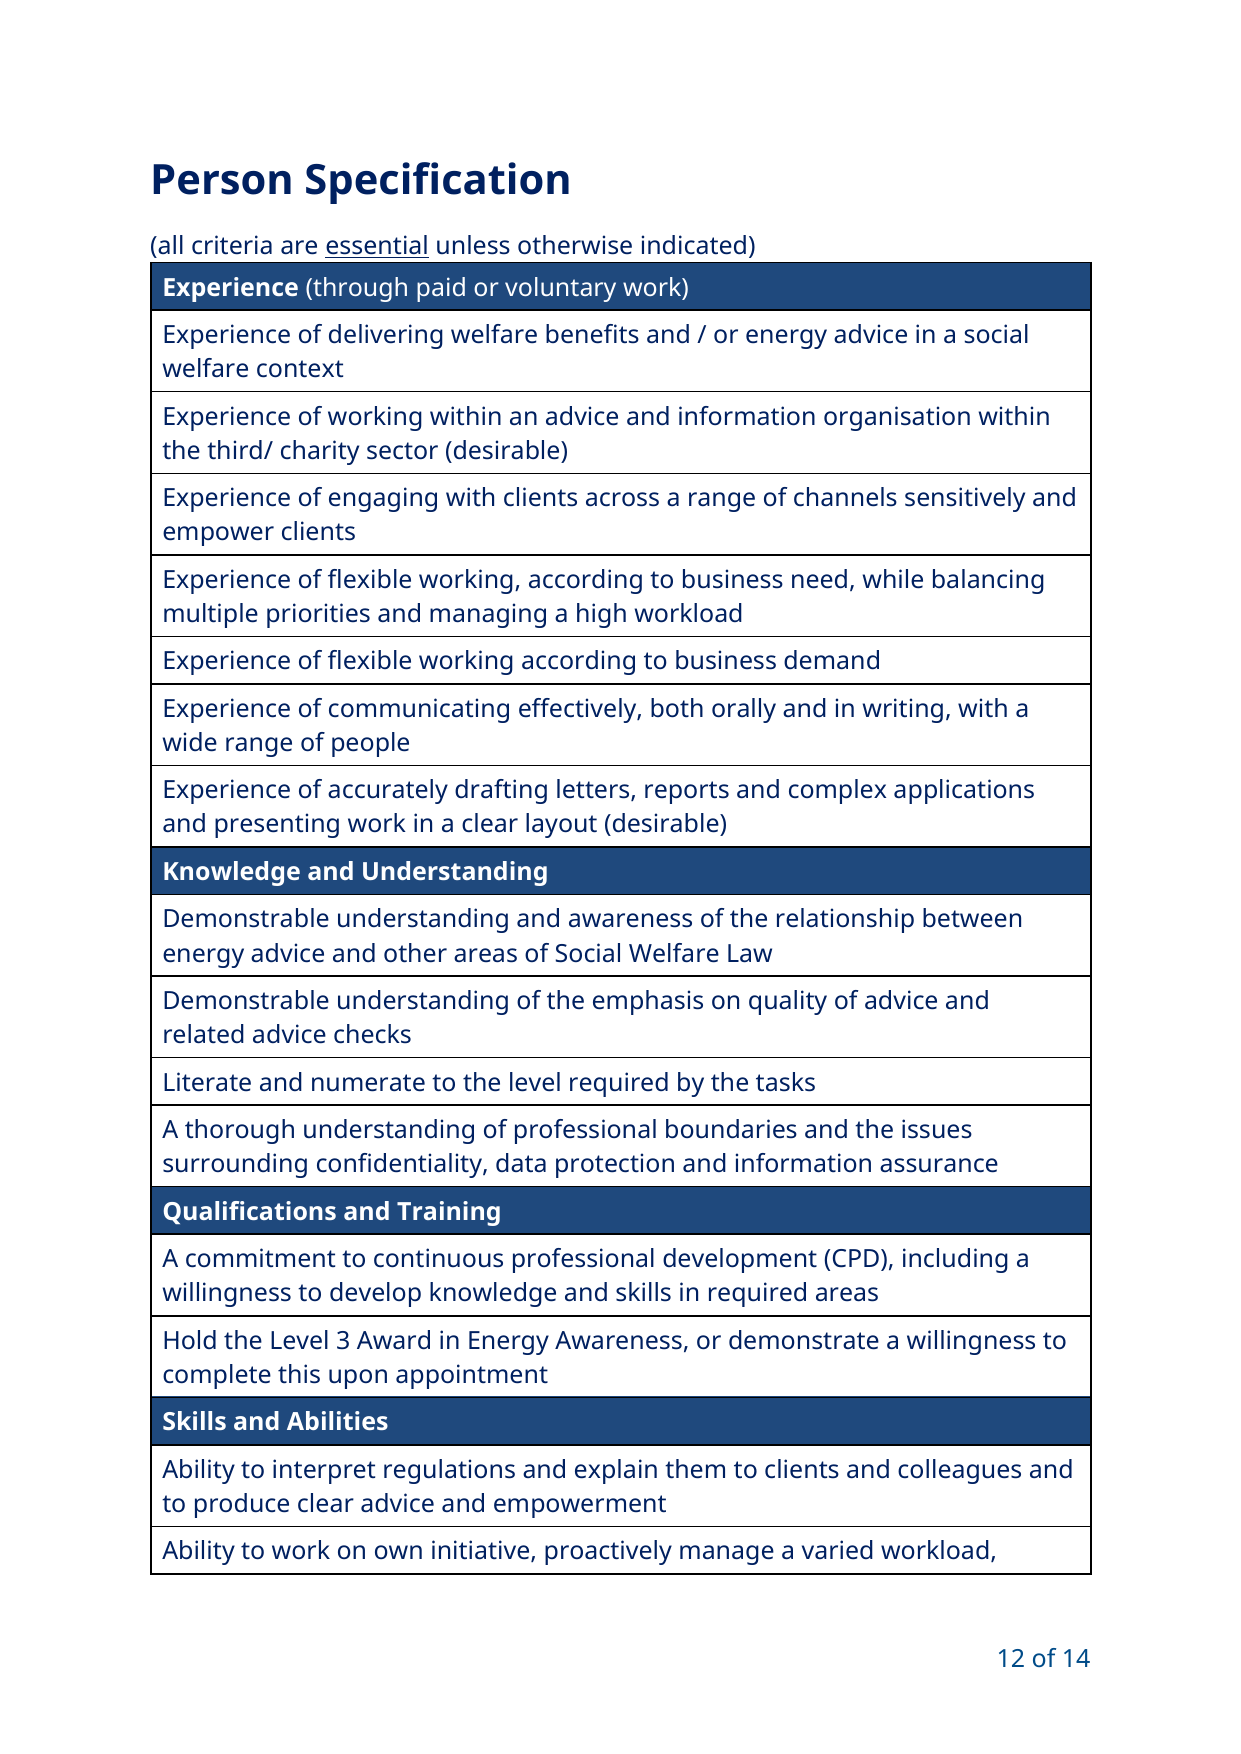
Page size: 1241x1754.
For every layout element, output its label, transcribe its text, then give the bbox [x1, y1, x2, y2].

table_cell Demonstrable understanding and awareness of the relationship between energy advice and other areas of Social Welfare Law [152, 895, 1090, 975]
table_cell Experience of working within an advice and information organisation within the third/ charity sector (desirable) [152, 392, 1090, 472]
table_cell Experience of communicating effectively, both orally and in writing, with a wide range of people [152, 685, 1090, 764]
table_cell Experience of engaging with clients across a range of channels sensitively and empower clients [152, 474, 1090, 554]
table_cell Experience of accurately drafting letters, reports and complex applications and presenting work in a clear layout (desirable) [152, 766, 1090, 846]
table_cell Experience of delivering welfare benefits and / or energy advice in a social welfare context [152, 311, 1090, 391]
table_cell Knowledge and Understanding [152, 848, 1090, 894]
table_cell Experience of flexible working, according to business need, while balancing multiple priorities and managing a high workload [152, 556, 1090, 636]
table_cell A thorough understanding of professional boundaries and the issues surrounding confidentiality, data protection and information assurance [152, 1106, 1090, 1186]
table_header Experience (through paid or voluntary work) [152, 263, 1090, 309]
table_cell Qualifications and Training [152, 1187, 1090, 1233]
table_cell Hold the Level 3 Award in Energy Awareness, or demonstrate a willingness to complete this upon appointment [152, 1317, 1090, 1396]
table_cell Literate and numerate to the level required by the tasks [152, 1058, 1090, 1104]
text (all criteria are essential unless otherwise indicated) [150, 228, 1090, 262]
table_cell Skills and Abilities [152, 1398, 1090, 1444]
table_cell Ability to interpret regulations and explain them to clients and colleagues and to produce clear advice and empowerment [152, 1446, 1090, 1526]
table_cell Experience of flexible working according to business demand [152, 637, 1090, 683]
subtitle Person Specification [150, 150, 1090, 207]
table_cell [152, 1527, 1090, 1573]
table_cell Demonstrable understanding of the emphasis on quality of advice and related advice checks [152, 977, 1090, 1057]
table_cell A commitment to continuous professional development (CPD), including a willingness to develop knowledge and skills in required areas [152, 1235, 1090, 1315]
